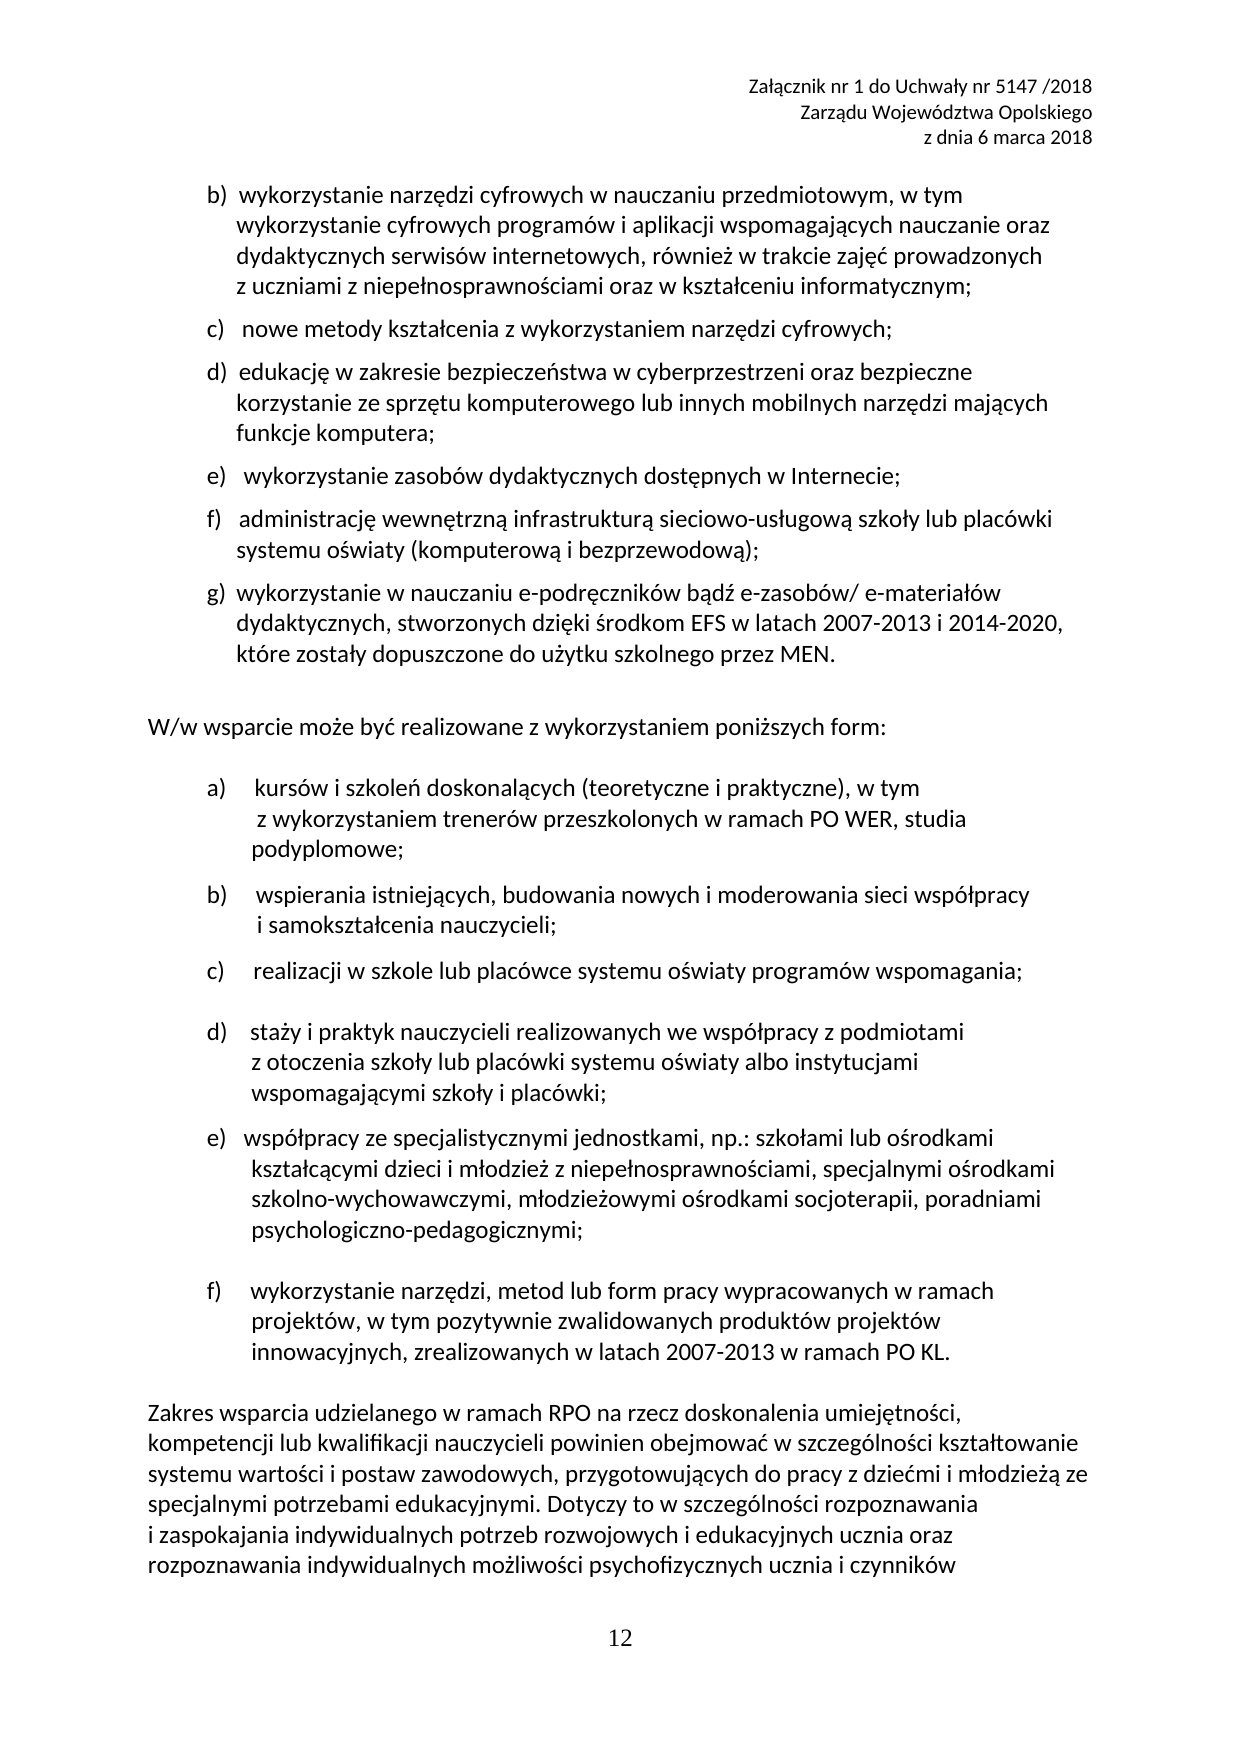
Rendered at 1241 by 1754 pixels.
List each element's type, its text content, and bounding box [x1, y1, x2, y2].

list wykorzystanie w nauczaniu e-podręczników bądź e-zasobów/ e-materiałów dydaktycznych, stworzonych dzięki środkom EFS w latach 2007-2013 i 2014-2020, które zostały dopuszczone do użytku szkolnego przez MEN. [207, 577, 1093, 668]
text W/w wsparcie może być realizowane z wykorzystaniem poniższych form: [148, 712, 1093, 742]
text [148, 1397, 1093, 1580]
text b) wspierania istniejących, budowania nowych i moderowania sieci współpracy i samokształcenia nauczycieli; [207, 879, 1093, 940]
text f) administrację wewnętrzną infrastrukturą sieciowo-usługową szkoły lub placówki systemu oświaty (komputerową i bezprzewodową); [207, 503, 1093, 564]
text b) wykorzystanie narzędzi cyfrowych w nauczaniu przedmiotowym, w tym wykorzystanie cyfrowych programów i aplikacji wspomagających nauczanie oraz dydaktycznych serwisów internetowych, również w trakcie zajęć prowadzonych z uczniami z niepełnosprawnościami oraz w kształceniu informatycznym; [207, 179, 1093, 301]
text d) staży i praktyk nauczycieli realizowanych we współpracy z podmiotami z otoczenia szkoły lub placówki systemu oświaty albo instytucjami wspomagającymi szkoły i placówki; [207, 1016, 1093, 1107]
text f) wykorzystanie narzędzi, metod lub form pracy wypracowanych w ramach projektów, w tym pozytywnie zwalidowanych produktów projektów innowacyjnych, zrealizowanych w latach 2007-2013 w ramach PO KL. [207, 1275, 1093, 1366]
text c) nowe metody kształcenia z wykorzystaniem narzędzi cyfrowych; [148, 313, 1093, 344]
text d) edukację w zakresie bezpieczeństwa w cyberprzestrzeni oraz bezpieczne korzystanie ze sprzętu komputerowego lub innych mobilnych narzędzi mających funkcje komputera; [207, 356, 1093, 448]
text e) wykorzystanie zasobów dydaktycznych dostępnych w Internecie; [148, 460, 1093, 491]
text e) współpracy ze specjalistycznymi jednostkami, np.: szkołami lub ośrodkami kształcącymi dzieci i młodzież z niepełnosprawnościami, specjalnymi ośrodkami szkolno-wychowawczymi, młodzieżowymi ośrodkami socjoterapii, poradniami psychologiczno-pedagogicznymi; [207, 1122, 1093, 1244]
text c) realizacji w szkole lub placówce systemu oświaty programów wspomagania; [207, 955, 1093, 985]
text a) kursów i szkoleń doskonalących (teoretyczne i praktyczne), w tym z wykorzystaniem trenerów przeszkolonych w ramach PO WER, studia podyplomowe; [207, 773, 1093, 864]
